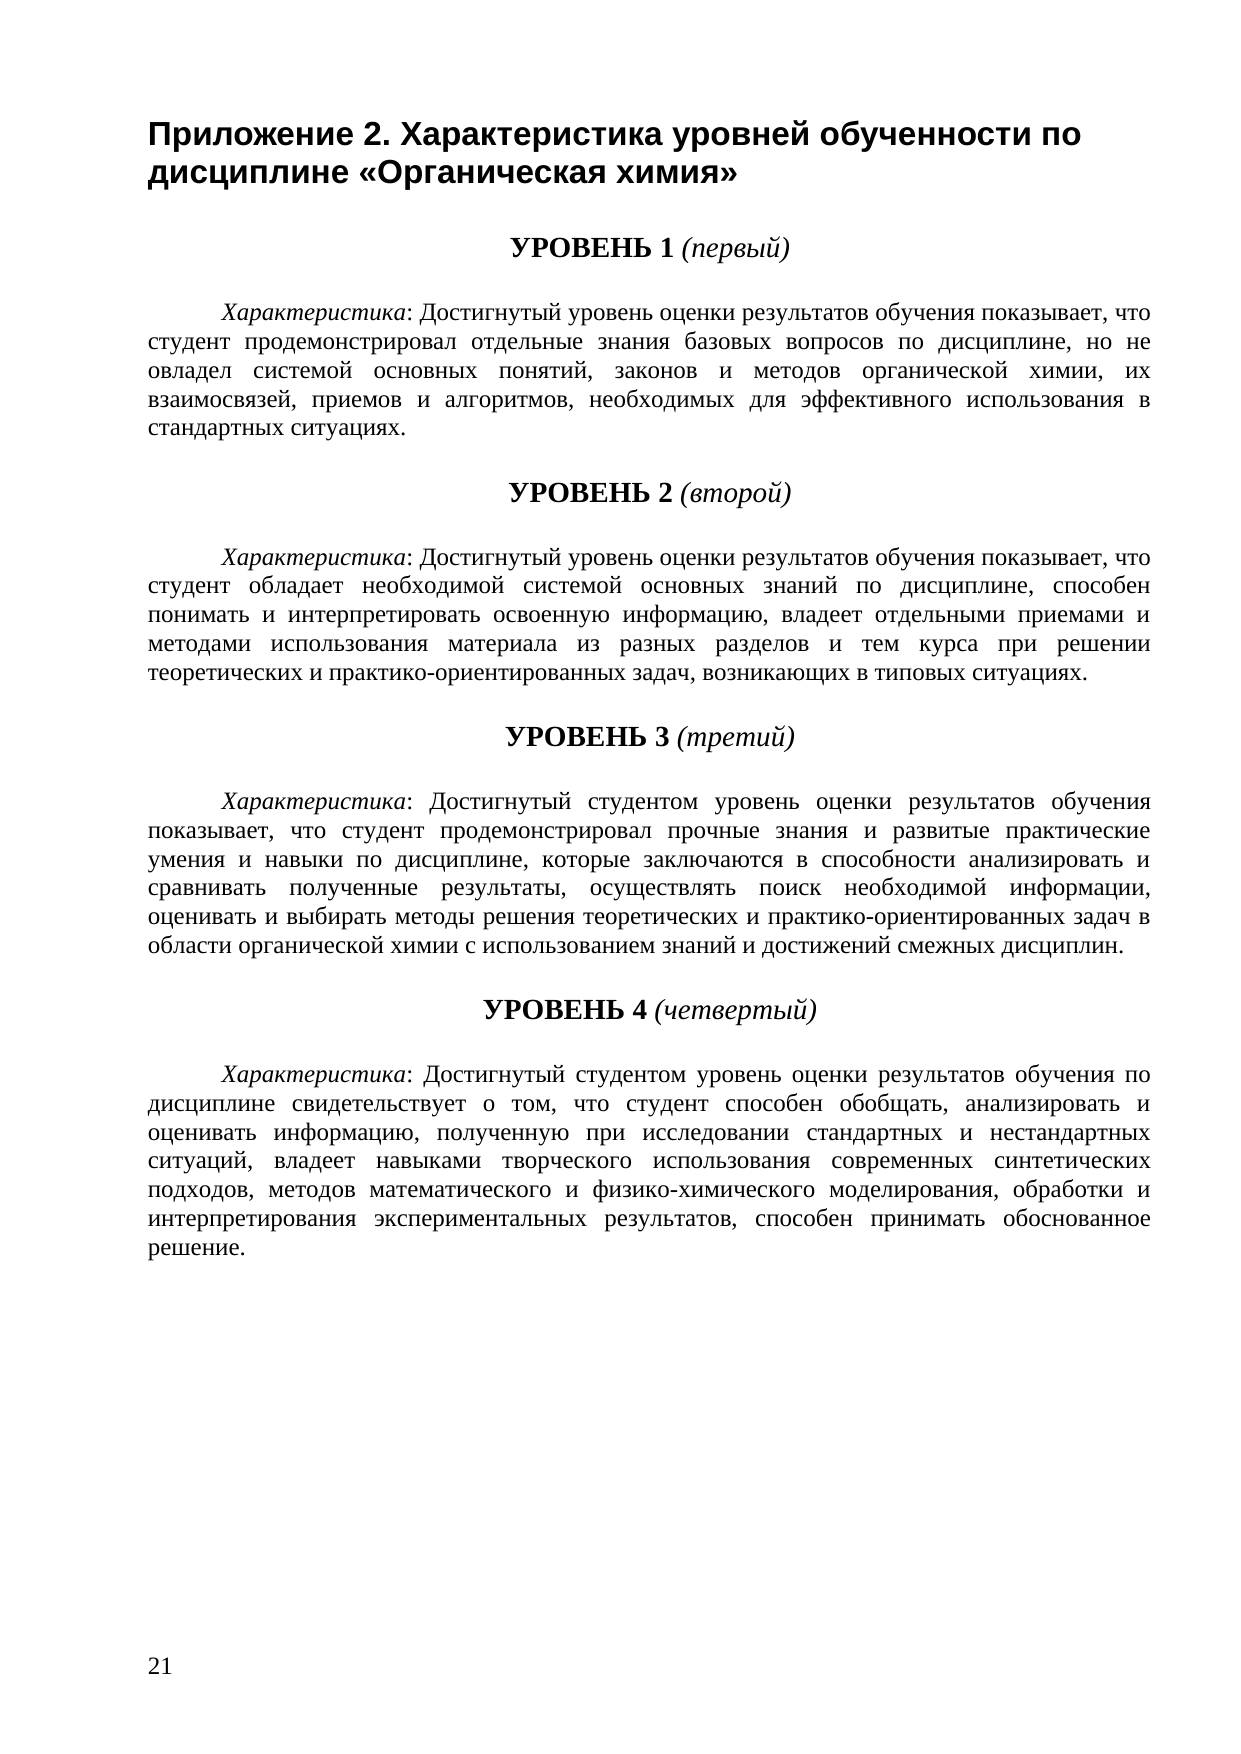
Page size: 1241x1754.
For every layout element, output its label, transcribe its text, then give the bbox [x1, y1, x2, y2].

text Характеристика: Достигнутый уровень оценки результатов обучения показывает, что студент продемонстрировал отдельные знания базовых вопросов по дисциплине, но не овладел системой основных понятий, законов и методов органической химии, их взаимосвязей, приемов и алгоритмов, необходимых для эффективного использования в стандартных ситуациях. [148, 297, 1152, 441]
text УРОВЕНЬ 4 (четвертый) [148, 992, 1152, 1026]
subtitle Приложение 2. Характеристика уровней обученности по дисциплине «Органическая химия» [148, 114, 1152, 191]
text Характеристика: Достигнутый студентом уровень оценки результатов обучения по дисциплине свидетельствует о том, что студент способен обобщать, анализировать и оценивать информацию, полученную при исследовании стандартных и нестандартных ситуаций, владеет навыками творческого использования современных синтетических подходов, методов математического и физико-химического моделирования, обработки и интерпретирования экспериментальных результатов, способен принимать обоснованное решение. [148, 1059, 1152, 1261]
text УРОВЕНЬ 1 (первый) [148, 230, 1152, 264]
text Характеристика: Достигнутый студентом уровень оценки результатов обучения показывает, что студент продемонстрировал прочные знания и развитые практические умения и навыки по дисциплине, которые заключаются в способности анализировать и сравнивать полученные результаты, осуществлять поиск необходимой информации, оценивать и выбирать методы решения теоретических и практико-ориентированных задач в области органической химии с использованием знаний и достижений смежных дисциплин. [148, 786, 1152, 959]
text Характеристика: Достигнутый уровень оценки результатов обучения показывает, что студент обладает необходимой системой основных знаний по дисциплине, способен понимать и интерпретировать освоенную информацию, владеет отдельными приемами и методами использования материала из разных разделов и тем курса при решении теоретических и практико-ориентированных задач, возникающих в типовых ситуациях. [148, 542, 1152, 686]
text УРОВЕНЬ 3 (третий) [148, 719, 1152, 753]
text УРОВЕНЬ 2 (второй) [148, 475, 1152, 508]
